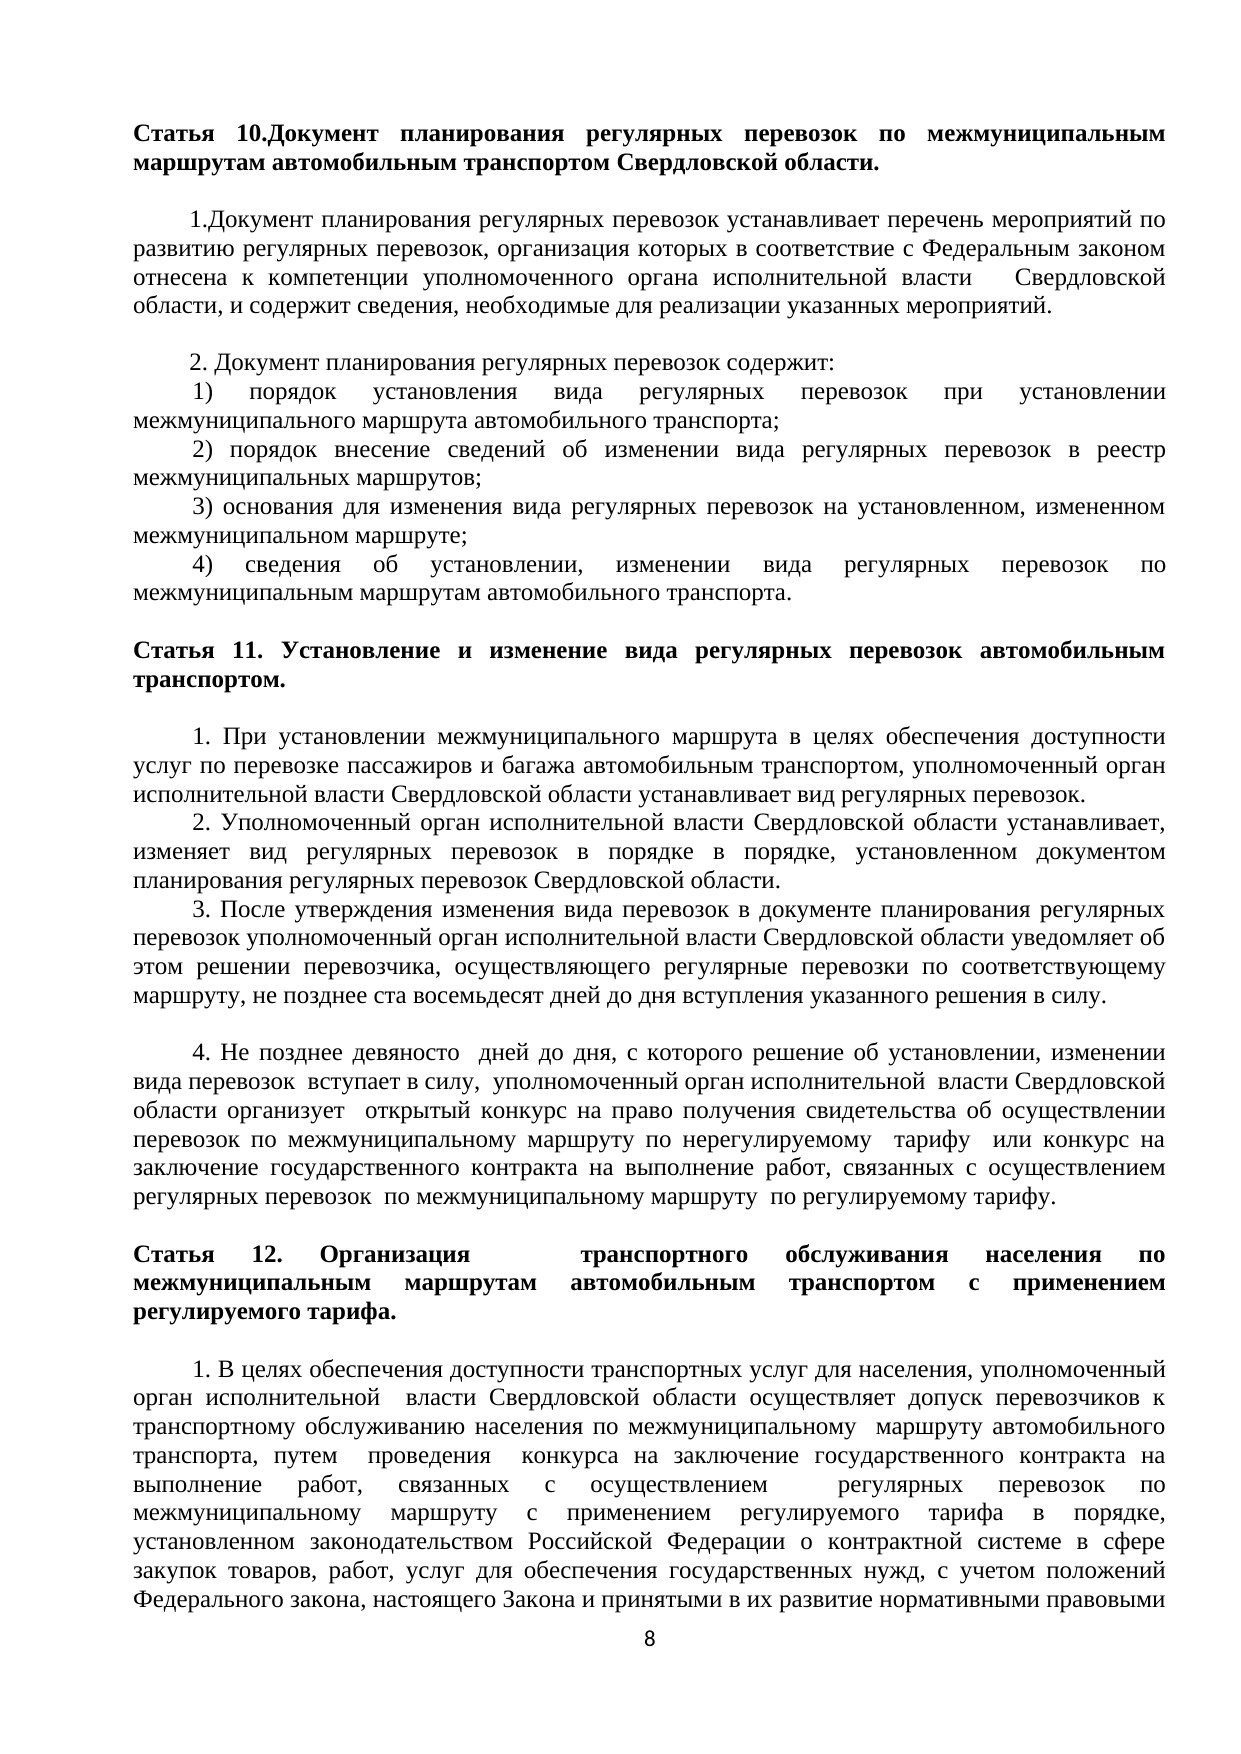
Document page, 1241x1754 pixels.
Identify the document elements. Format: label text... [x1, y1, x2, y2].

text 2) порядок внесение сведений об изменении вида регулярных перевозок в реестр межмуниципальных маршрутов; [133, 434, 1167, 491]
text 1) порядок установления вида регулярных перевозок при установлении межмуниципального маршрута автомобильного транспорта; [133, 376, 1167, 434]
text 3. После утверждения изменения вида перевозок в документе планирования регулярных перевозок уполномоченный орган исполнительной власти Свердловской области уведомляет об этом решении перевозчика, осуществляющего регулярные перевозки по соответствующему маршруту, не позднее ста восемьдесят дней до дня вступления указанного решения в силу. [133, 894, 1167, 1009]
text 2. Уполномоченный орган исполнительной власти Свердловской области устанавливает, изменяет вид регулярных перевозок в порядке в порядке, установленном документом планирования регулярных перевозок Свердловской области. [133, 807, 1167, 894]
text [133, 1354, 1167, 1612]
text Статья 10.Документ планирования регулярных перевозок по межмуниципальным маршрутам автомобильным транспортом Свердловской области. [133, 118, 1167, 176]
text 2. Документ планирования регулярных перевозок содержит: [133, 347, 1167, 376]
text 4) сведения об установлении, изменении вида регулярных перевозок по межмуниципальным маршрутам автомобильного транспорта. [133, 549, 1167, 606]
text 3) основания для изменения вида регулярных перевозок на установленном, измененном межмуниципальном маршруте; [133, 491, 1167, 549]
text Статья 11. Установление и изменение вида регулярных перевозок автомобильным транспортом. [133, 635, 1167, 692]
text 4. Не позднее девяносто дней до дня, с которого решение об установлении, изменении вида перевозок вступает в силу, уполномоченный орган исполнительной власти Свердловской области организует открытый конкурс на право получения свидетельства об осуществлении перевозок по межмуниципальному маршруту по нерегулируемому тарифу или конкурс на заключение государственного контракта на выполнение работ, связанных с осуществлением регулярных перевозок по межмуниципальному маршруту по регулируемому тарифу. [133, 1037, 1167, 1210]
text Статья 12. Организация транспортного обслуживания населения по межмуниципальным маршрутам автомобильным транспортом с применением регулируемого тарифа. [133, 1239, 1167, 1325]
text 1. При установлении межмуниципального маршрута в целях обеспечения доступности услуг по перевозке пассажиров и багажа автомобильным транспортом, уполномоченный орган исполнительной власти Свердловской области устанавливает вид регулярных перевозок. [133, 721, 1167, 807]
text 1.Документ планирования регулярных перевозок устанавливает перечень мероприятий по развитию регулярных перевозок, организация которых в соответствие с Федеральным законом отнесена к компетенции уполномоченного органа исполнительной власти Свердловской области, и содержит сведения, необходимые для реализации указанных мероприятий. [133, 204, 1167, 319]
